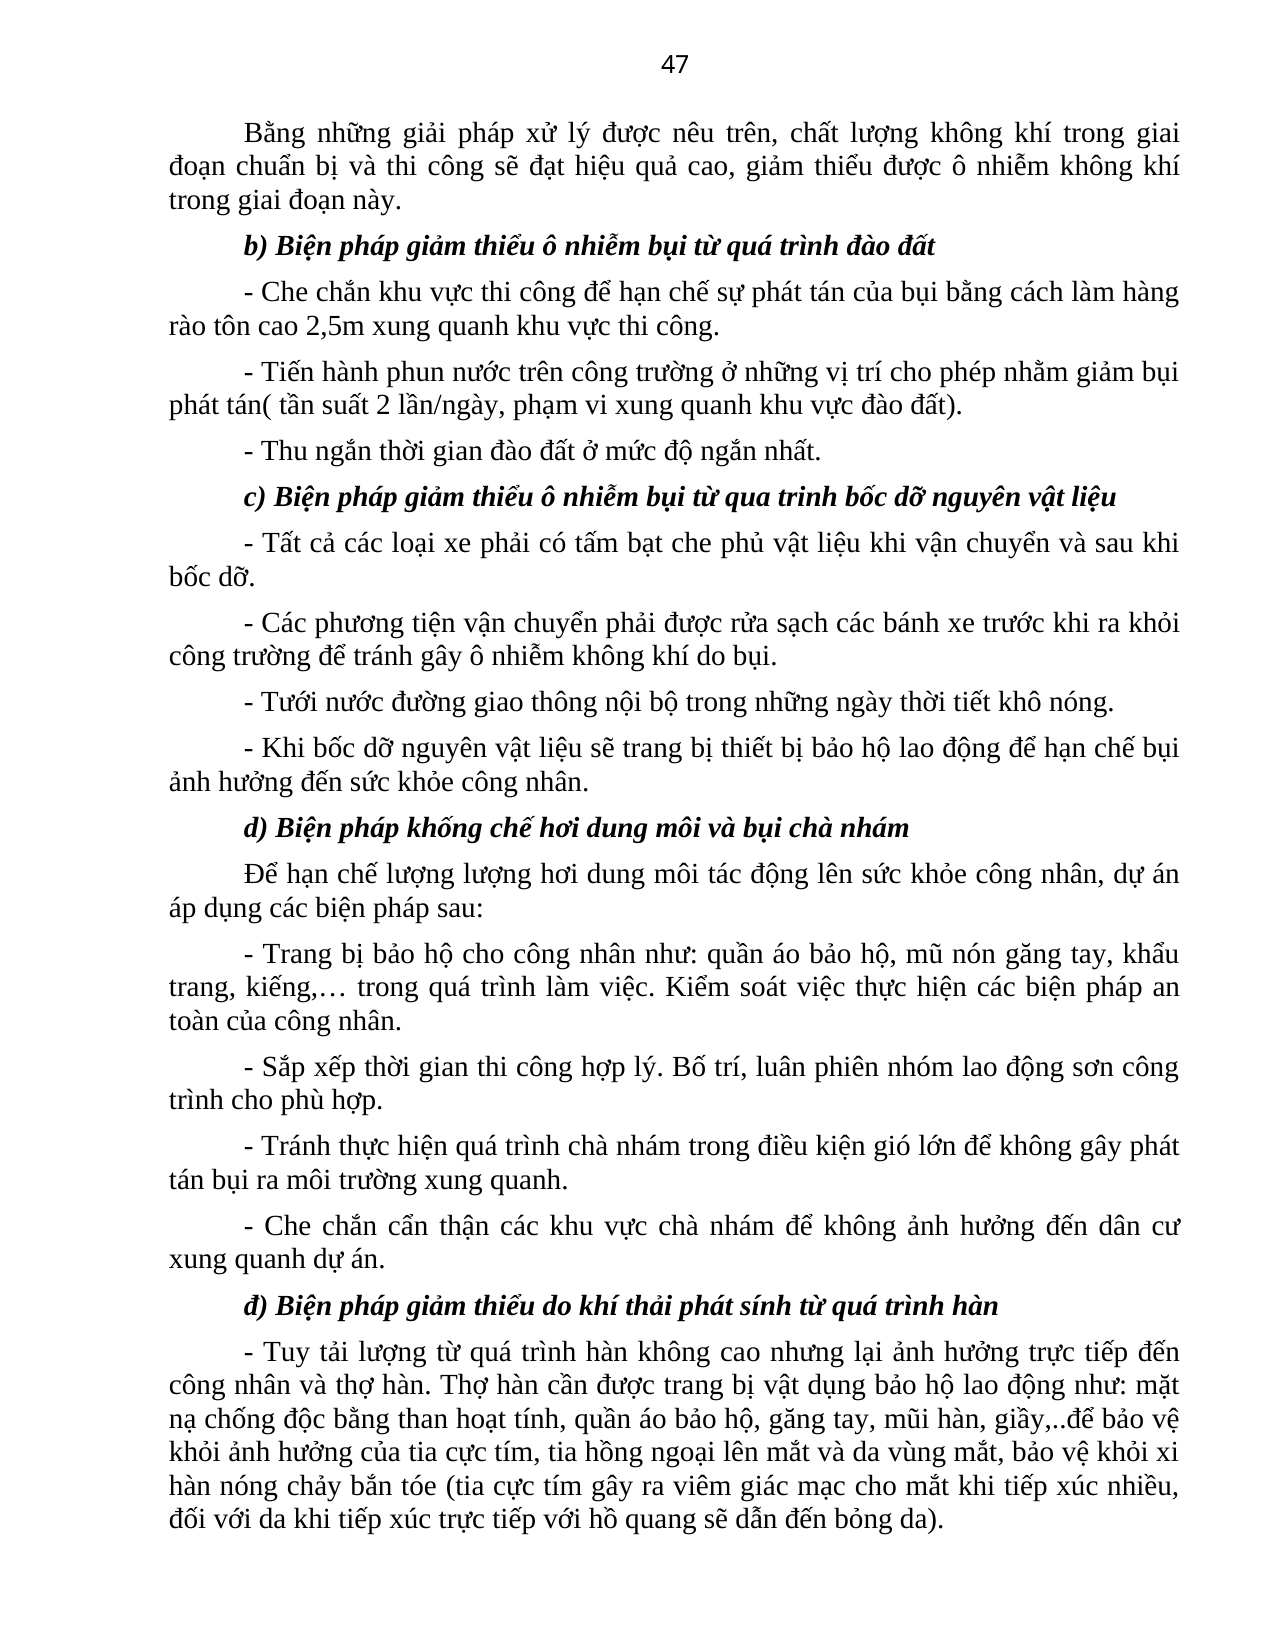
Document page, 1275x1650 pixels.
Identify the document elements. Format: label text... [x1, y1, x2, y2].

list - Tiến hành phun nước trên công trường ở những vị trí cho phép nhằm giảm bụi phát tán( tần suất 2 lần/ngày, phạm vi xung quanh khu vực đào đất). [169, 354, 1181, 421]
text - Trang bị bảo hộ cho công nhân như: quần áo bảo hộ, mũ nón găng tay, khẩu trang, kiếng,… trong quá trình làm việc. Kiểm soát việc thực hiện các biện pháp an toàn của công nhân. [169, 936, 1181, 1036]
text - Tránh thực hiện quá trình chà nhám trong điều kiện gió lớn để không gây phát tán bụi ra môi trường xung quanh. [169, 1128, 1181, 1196]
list - Tưới nước đường giao thông nội bộ trong những ngày thời tiết khô nóng. [169, 684, 1181, 718]
list đ) Biện pháp giảm thiểu do khí thải phát sính từ quá trình hàn [169, 1288, 1181, 1321]
list - Che chắn khu vực thi công để hạn chế sự phát tán của bụi bằng cách làm hàng rào tôn cao 2,5m xung quanh khu vực thi công. [169, 274, 1181, 341]
list - Tuy tải lượng từ quá trình hàn không cao nhưng lại ảnh hưởng trực tiếp đến công nhân và thợ hàn. Thợ hàn cần được trang bị vật dụng bảo hộ lao động như: mặt nạ chống độc bằng than hoạt tính, quần áo bảo hộ, găng tay, mũi hàn, giầy,..để bảo vệ khỏi ảnh hưởng của tia cực tím, tia hồng ngoại lên mắt và da vùng mắt, bảo vệ khỏi xi hàn nóng chảy bắn tóe (tia cực tím gây ra viêm giác mạc cho mắt khi tiếp xúc nhiều, đối với da khi tiếp xúc trực tiếp với hồ quang sẽ dẫn đến bỏng da). [169, 1334, 1181, 1535]
list Để hạn chế lượng lượng hơi dung môi tác động lên sức khỏe công nhân, dự án áp dụng các biện pháp sau: [169, 856, 1181, 923]
list c) Biện pháp giảm thiểu ô nhiễm bụi từ qua trinh bốc dỡ nguyên vật liệu [169, 479, 1181, 513]
list b) Biện pháp giảm thiểu ô nhiễm bụi từ quá trình đào đất [169, 228, 1181, 262]
list - Các phương tiện vận chuyển phải được rửa sạch các bánh xe trước khi ra khỏi công trường để tránh gây ô nhiễm không khí do bụi. [169, 605, 1181, 672]
list d) Biện pháp khống chế hơi dung môi và bụi chà nhám [169, 810, 1181, 844]
list - Tất cả các loại xe phải có tấm bạt che phủ vật liệu khi vận chuyển và sau khi bốc dỡ. [169, 525, 1181, 592]
text - Che chắn cẩn thận các khu vực chà nhám để không ảnh hưởng đến dân cư xung quanh dự án. [169, 1208, 1181, 1275]
list Bằng những giải pháp xử lý được nêu trên, chất lượng không khí trong giai đoạn chuẩn bị và thi công sẽ đạt hiệu quả cao, giảm thiểu được ô nhiễm không khí trong giai đoạn này. [169, 115, 1181, 216]
list - Khi bốc dỡ nguyên vật liệu sẽ trang bị thiết bị bảo hộ lao động để hạn chế bụi ảnh hưởng đến sức khỏe công nhân. [169, 731, 1181, 798]
list - Thu ngắn thời gian đào đất ở mức độ ngắn nhất. [169, 433, 1181, 467]
text - Sắp xếp thời gian thi công hợp lý. Bố trí, luân phiên nhóm lao động sơn công trình cho phù hợp. [169, 1049, 1181, 1116]
